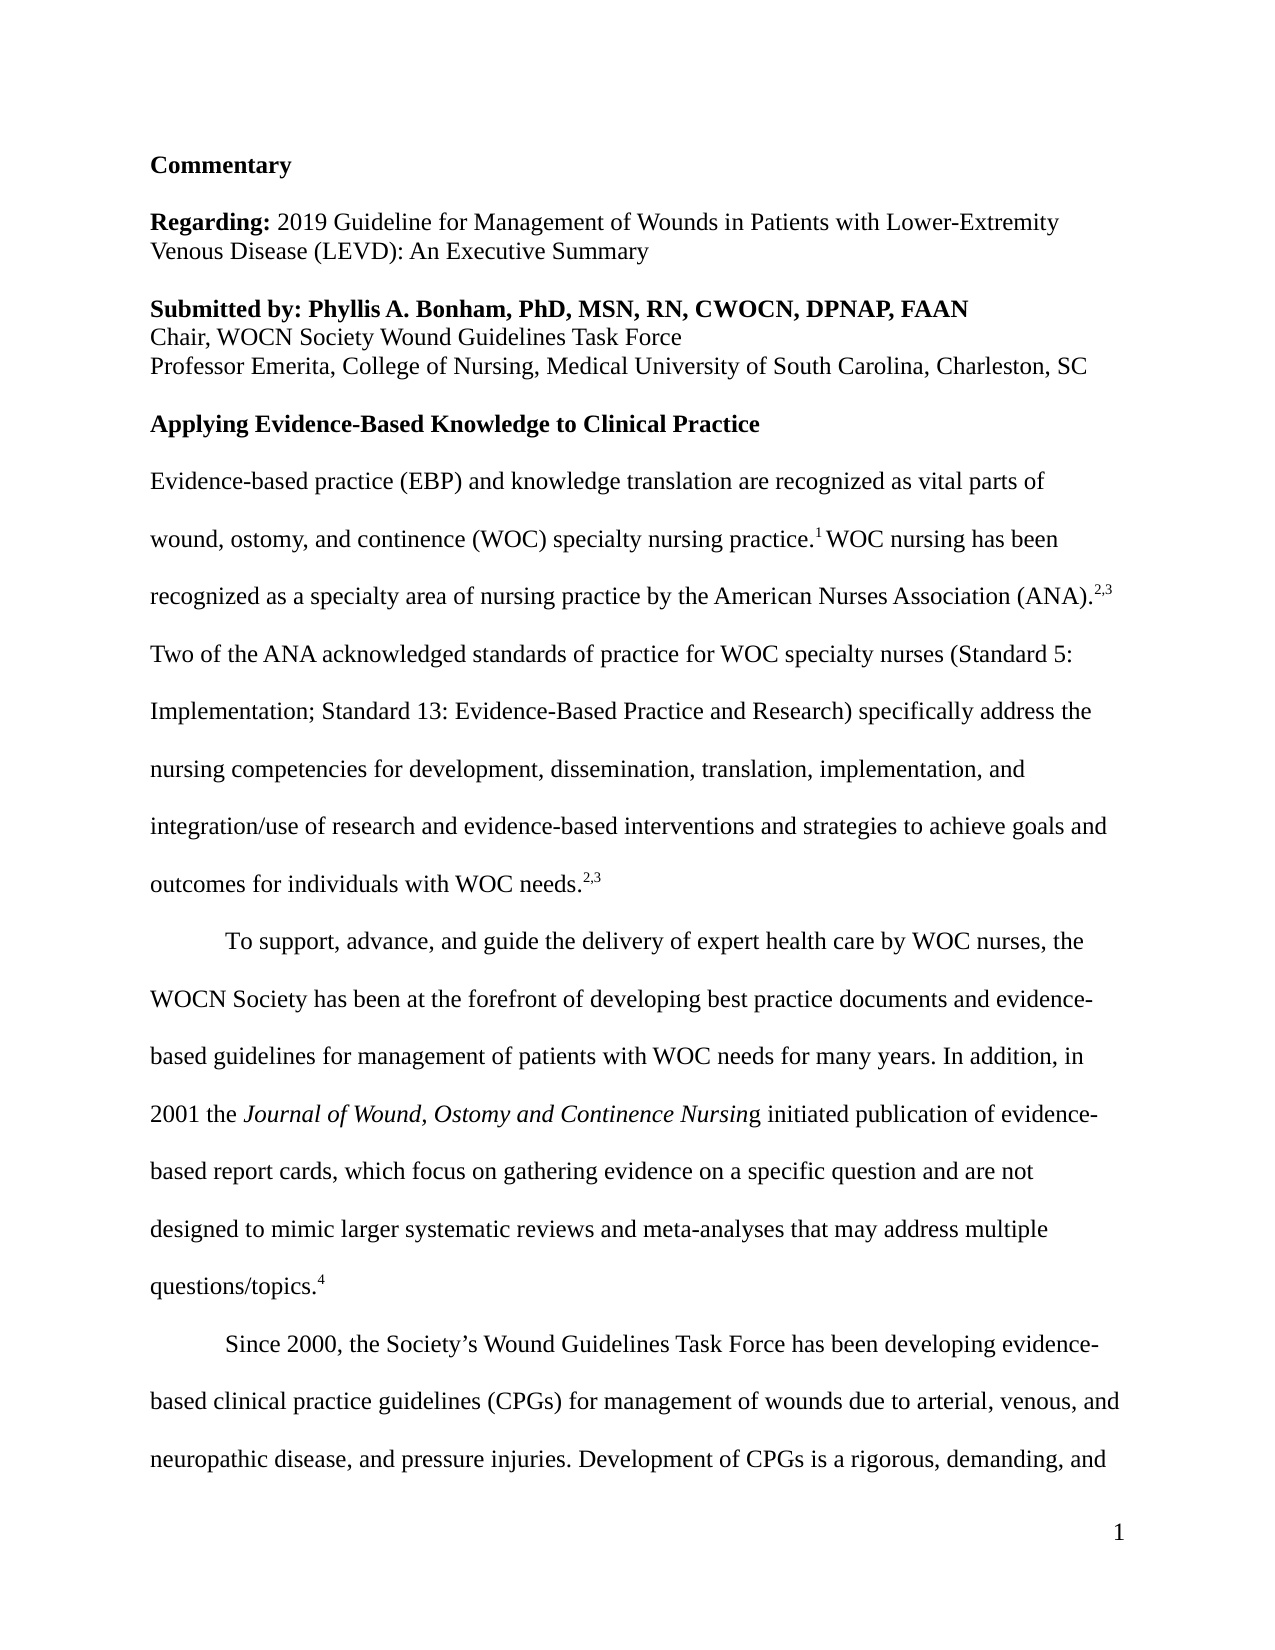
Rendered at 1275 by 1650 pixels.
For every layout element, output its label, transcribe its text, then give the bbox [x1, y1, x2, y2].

text To support, advance, and guide the delivery of expert health care by WOC nurses, the WOCN Society has been at the forefront of developing best practice documents and evidence-based guidelines for management of patients with WOC needs for many years. In addition, in 2001 the Journal of Wound, Ostomy and Continence Nursing initiated publication of evidence-based report cards, which focus on gathering evidence on a specific question and are not designed to mimic larger systematic reviews and meta-analyses that may address multiple questions/topics.4 [150, 926, 1125, 1300]
text Professor Emerita, College of Nursing, Medical University of South Carolina, Charleston, SC [150, 351, 1125, 380]
subtitle Commentary [150, 150, 1125, 179]
text Chair, WOCN Society Wound Guidelines Task Force [150, 322, 1125, 351]
subtitle Regarding: 2019 Guideline for Management of Wounds in Patients with Lower-Extremity Venous Disease (LEVD): An Executive Summary [150, 207, 1125, 265]
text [150, 1329, 1125, 1472]
text Evidence-based practice (EBP) and knowledge translation are recognized as vital parts of wound, ostomy, and continence (WOC) specialty nursing practice.1 WOC nursing has been recognized as a specialty area of nursing practice by the American Nurses Association (ANA).2,3 Two of the ANA acknowledged standards of practice for WOC specialty nurses (Standard 5: Implementation; Standard 13: Evidence-Based Practice and Research) specifically address the nursing competencies for development, dissemination, translation, implementation, and integration/use of research and evidence-based interventions and strategies to achieve goals and outcomes for individuals with WOC needs.2,3 [150, 466, 1125, 897]
subtitle Applying Evidence-Based Knowledge to Clinical Practice [150, 409, 1125, 437]
text Submitted by: Phyllis A. Bonham, PhD, MSN, RN, CWOCN, DPNAP, FAAN [150, 294, 1125, 322]
